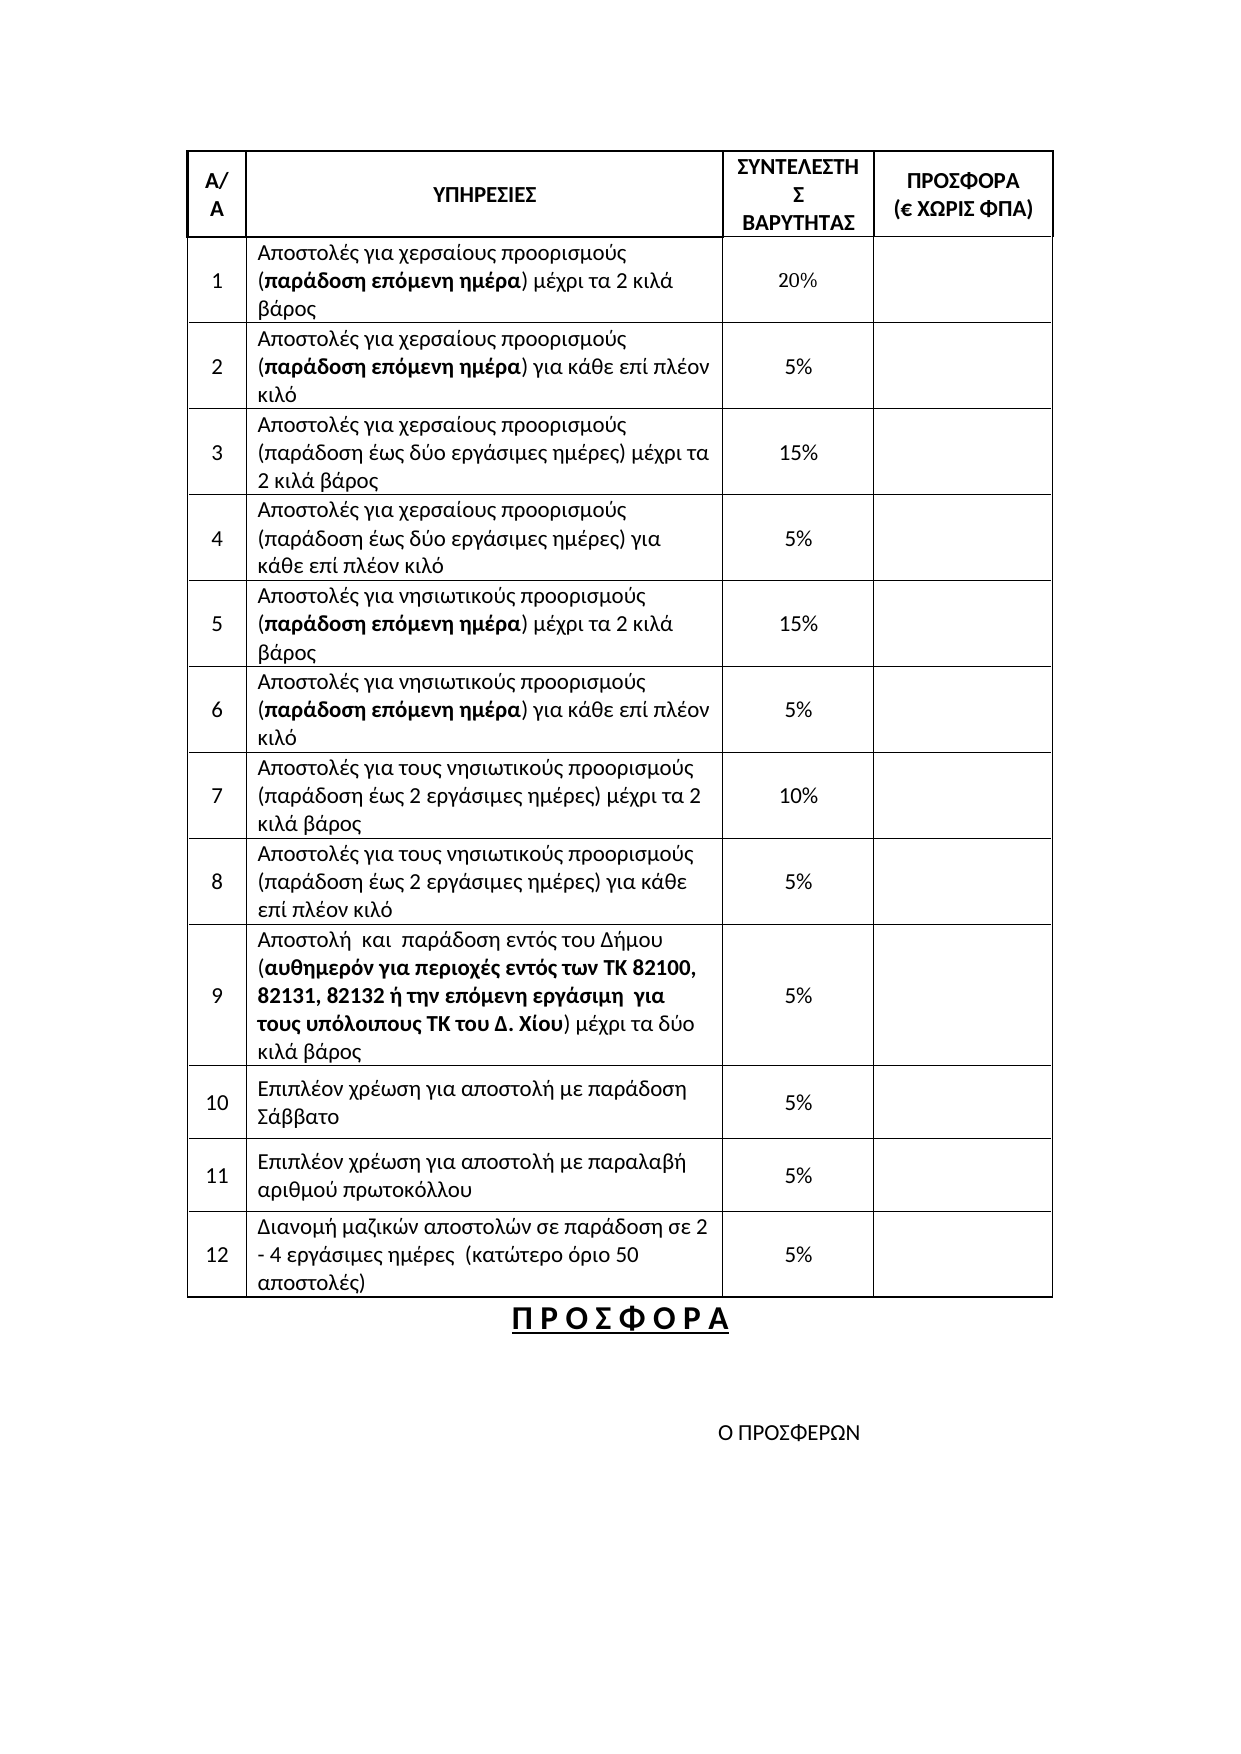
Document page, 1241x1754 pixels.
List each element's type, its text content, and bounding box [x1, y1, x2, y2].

table_cell Αποστολές για νησιωτικούς προορισμούς (παράδοση επόμενη ημέρα) για κάθε επί πλέον κιλό [247, 667, 722, 752]
table_header ΠΡΟΣΦΟΡΑ (€ ΧΩΡΙΣ ΦΠΑ) [875, 152, 1052, 236]
table_cell Αποστολές για τους νησιωτικούς προορισμούς (παράδοση έως 2 εργάσιμες ημέρες) μέχρι τα 2 κιλά βάρος [247, 753, 722, 838]
table_cell 10 [188, 1065, 246, 1138]
table_cell 6 [188, 666, 246, 752]
table_cell 10% [723, 753, 873, 838]
table_cell [874, 408, 1052, 494]
table_cell Αποστολές για χερσαίους προορισμούς (παράδοση επόμενη ημέρα) για κάθε επί πλέον κιλό [247, 323, 722, 408]
table_header ΣΥΝΤΕΛΕΣΤΗΣ ΒΑΡΥΤΗΤΑΣ [724, 152, 873, 236]
table_cell 5 [188, 580, 246, 666]
table_header ΥΠΗΡΕΣΙΕΣ [247, 152, 722, 236]
text Ο ΠΡΟΣΦΕΡΩΝ [187, 1418, 1053, 1446]
table_cell Επιπλέον χρέωση για αποστολή με παραλαβή αριθμού πρωτοκόλλου [247, 1139, 722, 1211]
table_cell Αποστολές για χερσαίους προορισμούς (παράδοση έως δύο εργάσιμες ημέρες) μέχρι τα 2 κιλά βάρος [247, 409, 722, 494]
table_cell [874, 666, 1052, 752]
table_cell [874, 322, 1052, 408]
table_cell 8 [188, 838, 246, 924]
table_cell [874, 752, 1052, 838]
table_cell [874, 924, 1052, 1065]
table_cell [874, 494, 1052, 580]
table_cell [874, 1138, 1052, 1211]
table_cell 5% [723, 925, 873, 1065]
table_cell 12 [188, 1211, 246, 1296]
table_cell 11 [188, 1138, 246, 1211]
table_cell 15% [723, 409, 873, 494]
table_cell [874, 236, 1052, 322]
table_cell 15% [723, 581, 873, 666]
table_cell Αποστολές για χερσαίους προορισμούς (παράδοση έως δύο εργάσιμες ημέρες) για κάθε επί πλέον κιλό [247, 495, 722, 580]
table_cell [874, 838, 1052, 924]
table_cell 20% [723, 237, 873, 322]
table_cell [874, 580, 1052, 666]
table_cell 5% [723, 1139, 873, 1211]
table_cell Διανομή μαζικών αποστολών σε παράδοση σε 2 - 4 εργάσιμες ημέρες (κατώτερο όριο 50 αποστολές) [247, 1212, 722, 1296]
table_cell 5% [723, 839, 873, 924]
table_cell 9 [188, 924, 246, 1065]
table_cell 3 [188, 408, 246, 494]
table_cell Επιπλέον χρέωση για αποστολή με παράδοση Σάββατο [247, 1066, 722, 1138]
table_cell 5% [723, 323, 873, 408]
table_cell 5% [723, 1066, 873, 1138]
table_cell Αποστολές για νησιωτικούς προορισμούς (παράδοση επόμενη ημέρα) μέχρι τα 2 κιλά βάρος [247, 581, 722, 666]
table_cell Αποστολές για τους νησιωτικούς προορισμούς (παράδοση έως 2 εργάσιμες ημέρες) για κάθε επί πλέον κιλό [247, 839, 722, 924]
table_cell Αποστολές για χερσαίους προορισμούς (παράδοση επόμενη ημέρα) μέχρι τα 2 κιλά βάρος [247, 238, 722, 322]
table_header Α/Α [189, 152, 245, 236]
table_cell [874, 1211, 1052, 1296]
table_cell 5% [723, 495, 873, 580]
table_cell 5% [723, 1212, 873, 1296]
table_cell 5% [723, 667, 873, 752]
text Π Ρ Ο Σ Φ Ο Ρ Α [187, 1298, 1053, 1338]
table_cell 4 [188, 494, 246, 580]
table_cell [874, 1065, 1052, 1138]
table_cell 7 [188, 752, 246, 838]
table_cell 1 [188, 238, 246, 322]
table_cell Αποστολή και παράδοση εντός του Δήμου (αυθημερόν για περιοχές εντός των ΤΚ 82100, 82131, 82132 ή την επόμενη εργάσιμη για τους υπόλοιπους ΤΚ του Δ. Χίου) μέχρι τα δύο κιλά βάρος [247, 925, 722, 1065]
table_cell 2 [188, 322, 246, 408]
